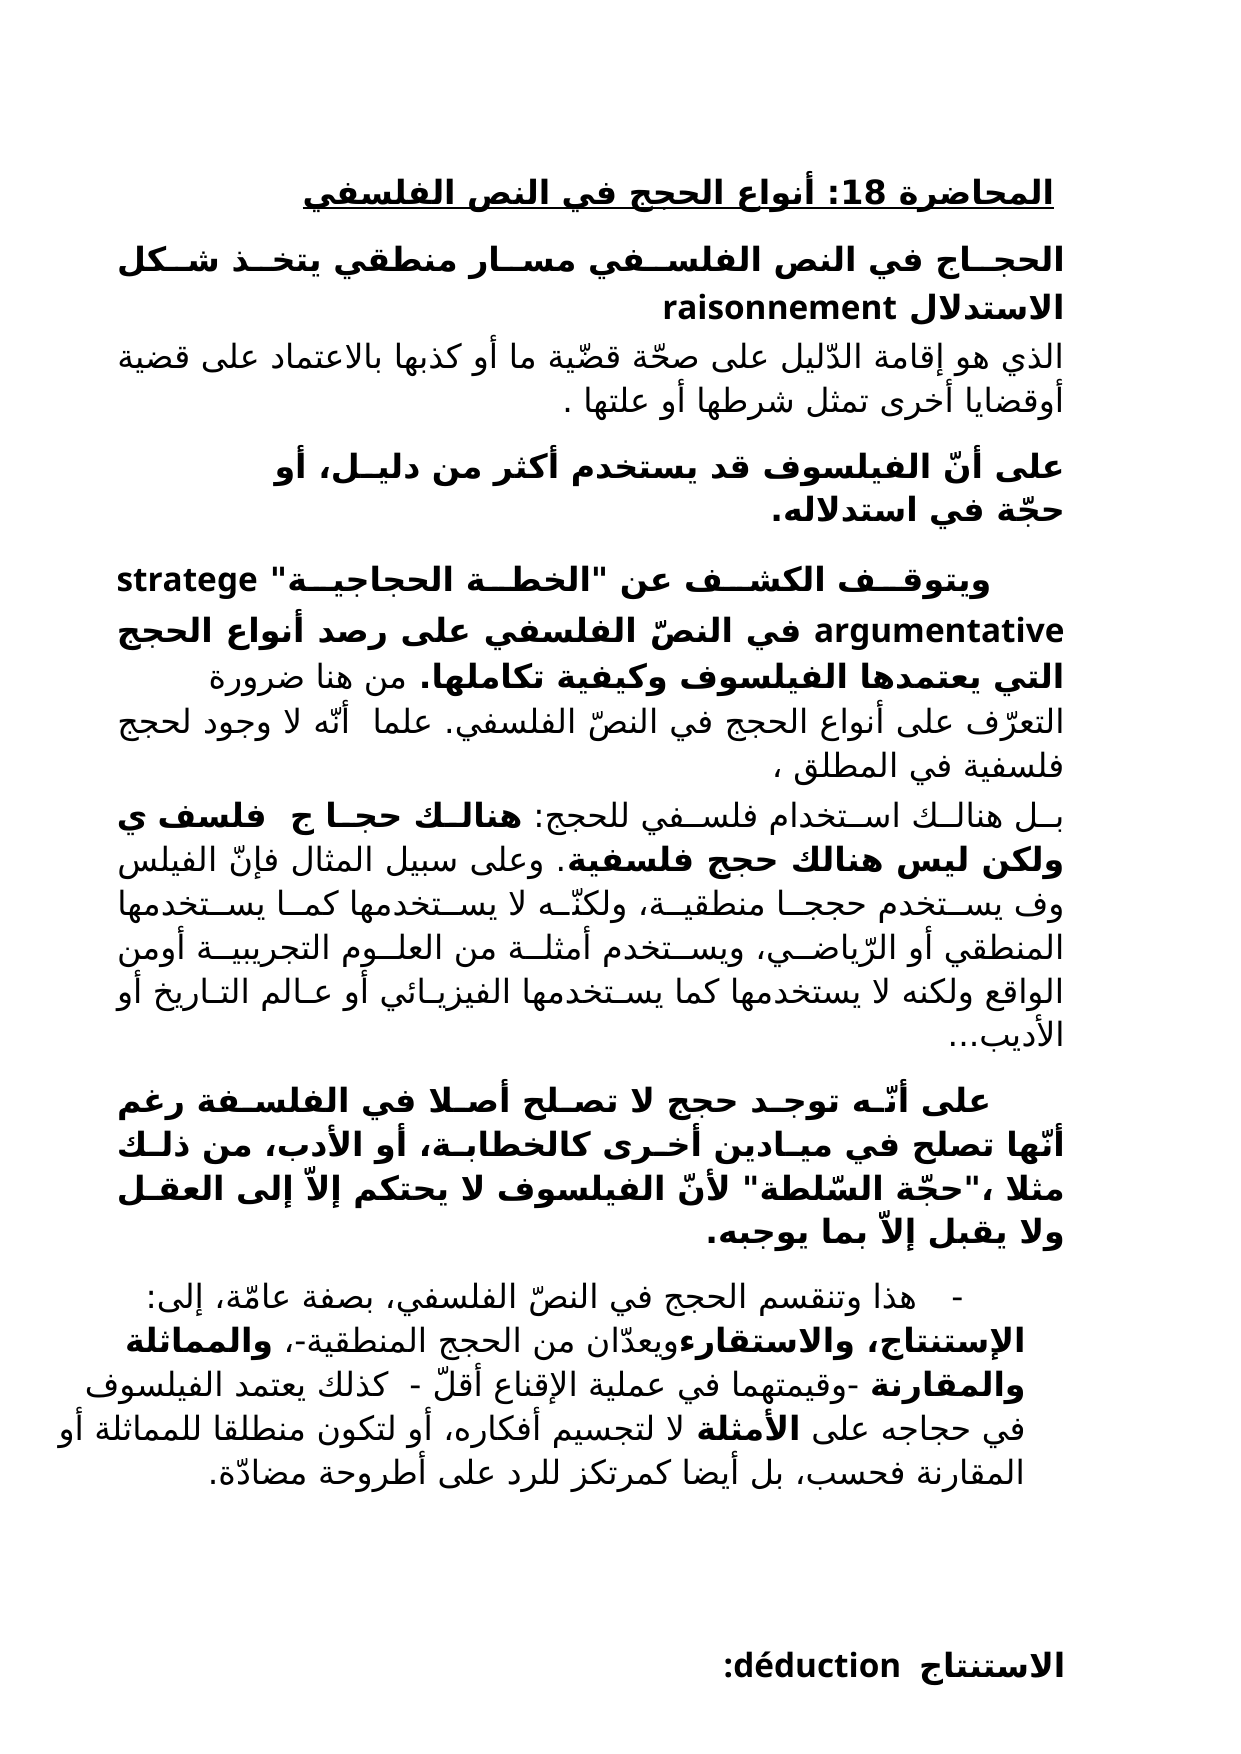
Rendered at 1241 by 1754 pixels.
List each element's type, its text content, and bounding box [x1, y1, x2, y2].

text :déduction الاستنتاج [44, 1641, 1065, 1687]
text الحجاج في النص الفلسفي مسار منطقي يتخذ شكل الاستدلال raisonnement [117, 240, 1065, 329]
text الذي هو إقامة الدّليل على صحّة قضّية ما أو كذبها بالاعتماد على قضية أوقضايا أخرى تمثل شرطها أو علتها . [117, 338, 1064, 421]
text على أنّ الفيلسوف قد يستخدم أكثر من دليل، أو حجّة في استدلاله. [274, 447, 1065, 530]
text على أنّه توجد حجج لا تصلح أصلا في الفلسفة رغم أنّها تصلح في ميادين أخرى كالخطابة، أو الأدب، من ذلك مثلا ،"حجّة السّلطة" لأنّ الفيلسوف لا يحتكم إلاّ إلى العقل ولا يقبل إلاّ بما يوجبه. [117, 1081, 1065, 1252]
text التعرّف على أنواع الحجج في النصّ الفلسفي. علما أنّه لا وجود لحجج فلسفية في المطلق ، [117, 702, 1064, 785]
text ويتوقف الكشف عن "الخطة الحجاجية" stratege argumentative في النصّ الفلسفي على رصد أنواع الحجج التي يعتمدها الفيلسوف وكيفية تكاملها. من هنا ضرورة [117, 556, 1065, 697]
text المحاضرة 18: أنواع الحجج في النص الفلسفي [302, 173, 1065, 212]
list هذا وتنقسم الحجج في النصّ الفلسفي، بصفة عامّة، إلى: الإستنتاج، والاستقارءويعدّان من الحجج المنطقية-، والمماثلة والمقارنة -وقيمتهما في عملية الإقناع أقلّ - كذلك يعتمد الفيلسوف في حجاجه على الأمثلة لا لتجسيم أفكاره، أو لتكون منطلقا للمماثلة أو المقارنة فحسب، بل أيضا كمرتكز للرد على أطروحة مضادّة. [44, 1278, 1026, 1492]
text بل هنالك استخدام فلسفي للحجج: هنالك حجا ج فلسف ي ولكن ليس هنالك حجج فلسفية. وعلى سبيل المثال فإنّ الفيلس وف يستخدم حججا منطقية، ولكنّه لا يستخدمها كما يستخدمها المنطقي أو الرّياضي، ويستخدم أمثلة من العلوم التجريبية أومن الواقع ولكنه لا يستخدمها كما يستخدمها الفيزيائي أو عالم التاريخ أو الأديب... [117, 797, 1064, 1055]
